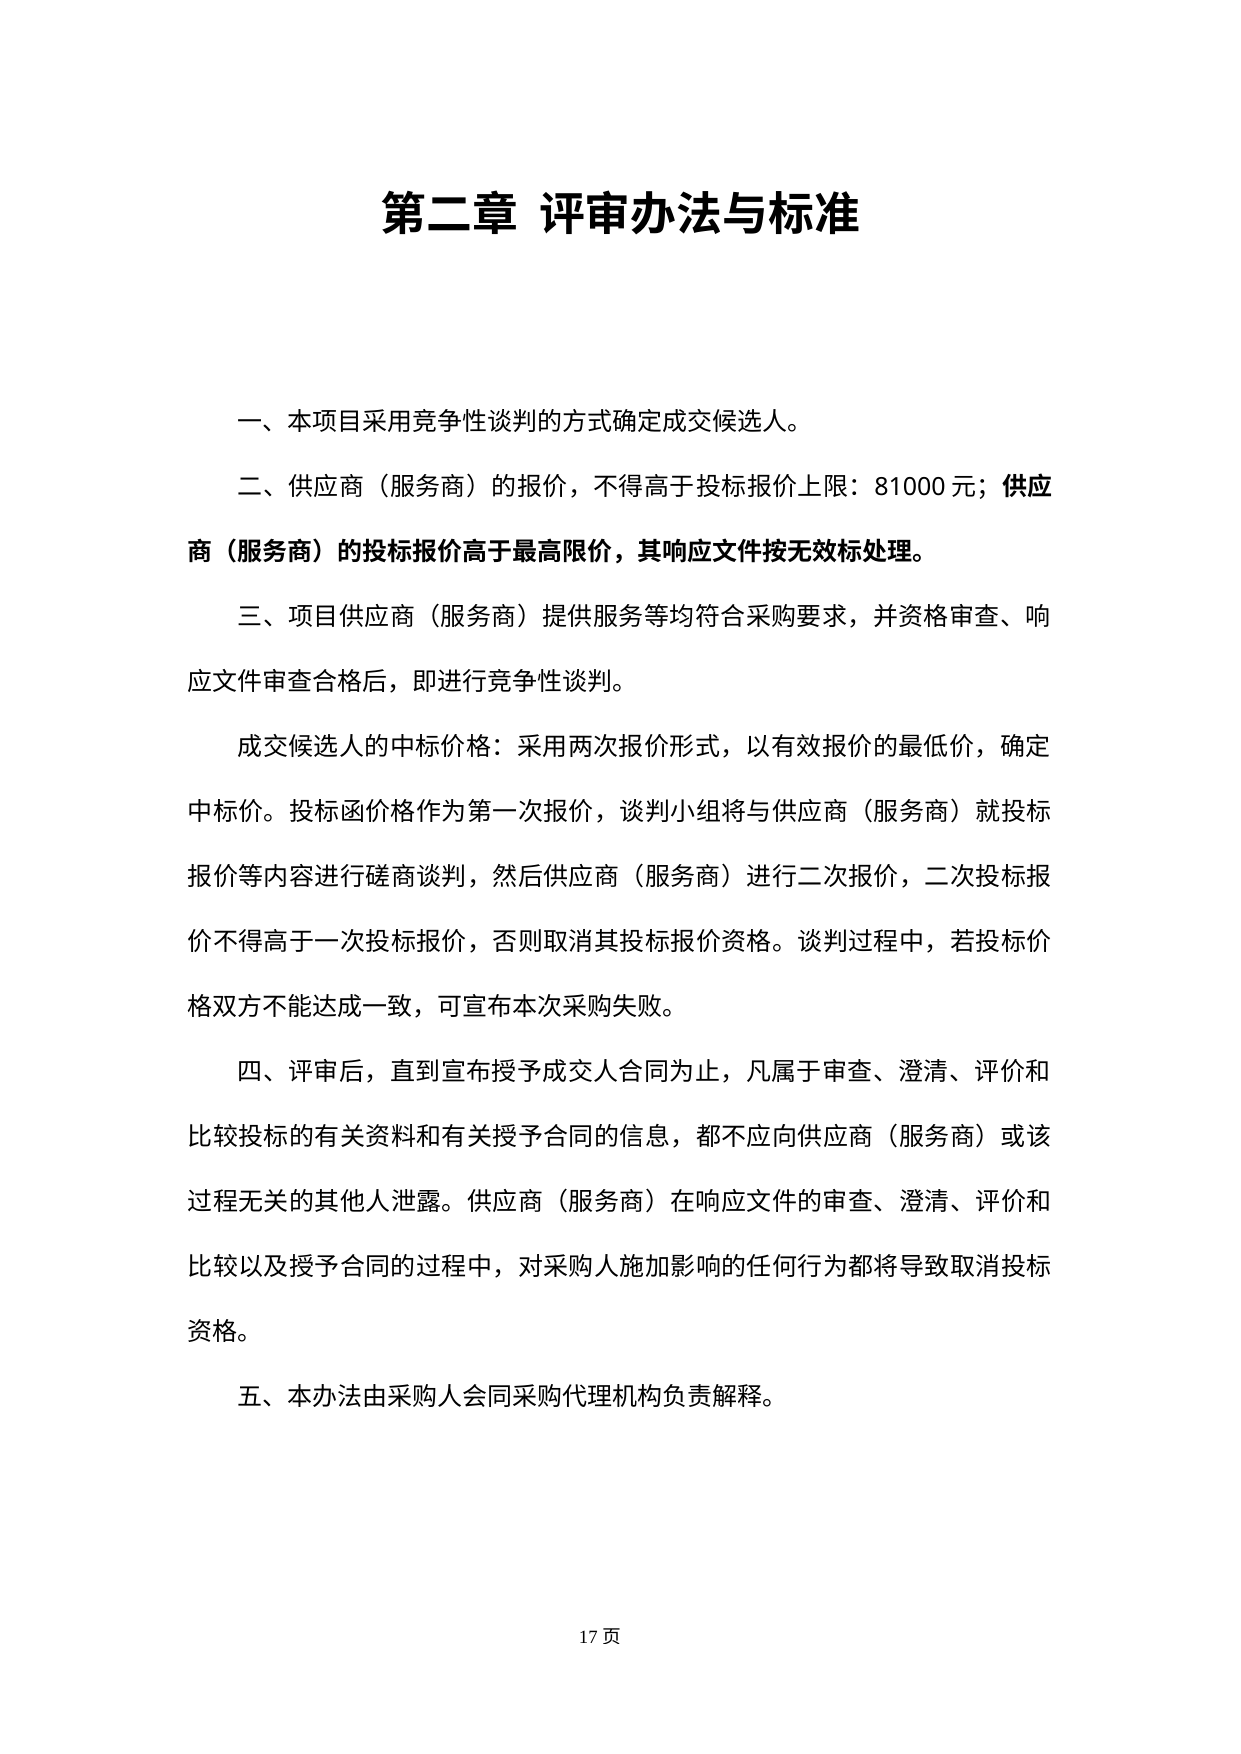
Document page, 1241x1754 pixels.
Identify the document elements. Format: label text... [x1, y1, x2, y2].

text 一、本项目采用竞争性谈判的方式确定成交候选人。 [187, 387, 1053, 452]
text 二、供应商（服务商）的报价，不得高于投标报价上限：81000元；供应商（服务商）的投标报价高于最高限价，其响应文件按无效标处理。 [187, 452, 1053, 582]
text 四、评审后，直到宣布授予成交人合同为止，凡属于审查、澄清、评价和比较投标的有关资料和有关授予合同的信息，都不应向供应商（服务商）或该过程无关的其他人泄露。供应商（服务商）在响应文件的审查、澄清、评价和比较以及授予合同的过程中，对采购人施加影响的任何行为都将导致取消投标资格。 [187, 1037, 1053, 1362]
text 成交候选人的中标价格：采用两次报价形式，以有效报价的最低价，确定中标价。投标函价格作为第一次报价，谈判小组将与供应商（服务商）就投标报价等内容进行磋商谈判，然后供应商（服务商）进行二次报价，二次投标报价不得高于一次投标报价，否则取消其投标报价资格。谈判过程中，若投标价格双方不能达成一致，可宣布本次采购失败。 [187, 712, 1053, 1037]
text 五、本办法由采购人会同采购代理机构负责解释。 [187, 1362, 1053, 1427]
text 三、项目供应商（服务商）提供服务等均符合采购要求，并资格审查、响应文件审查合格后，即进行竞争性谈判。 [187, 582, 1053, 712]
subtitle 第二章 评审办法与标准 [187, 162, 1053, 259]
